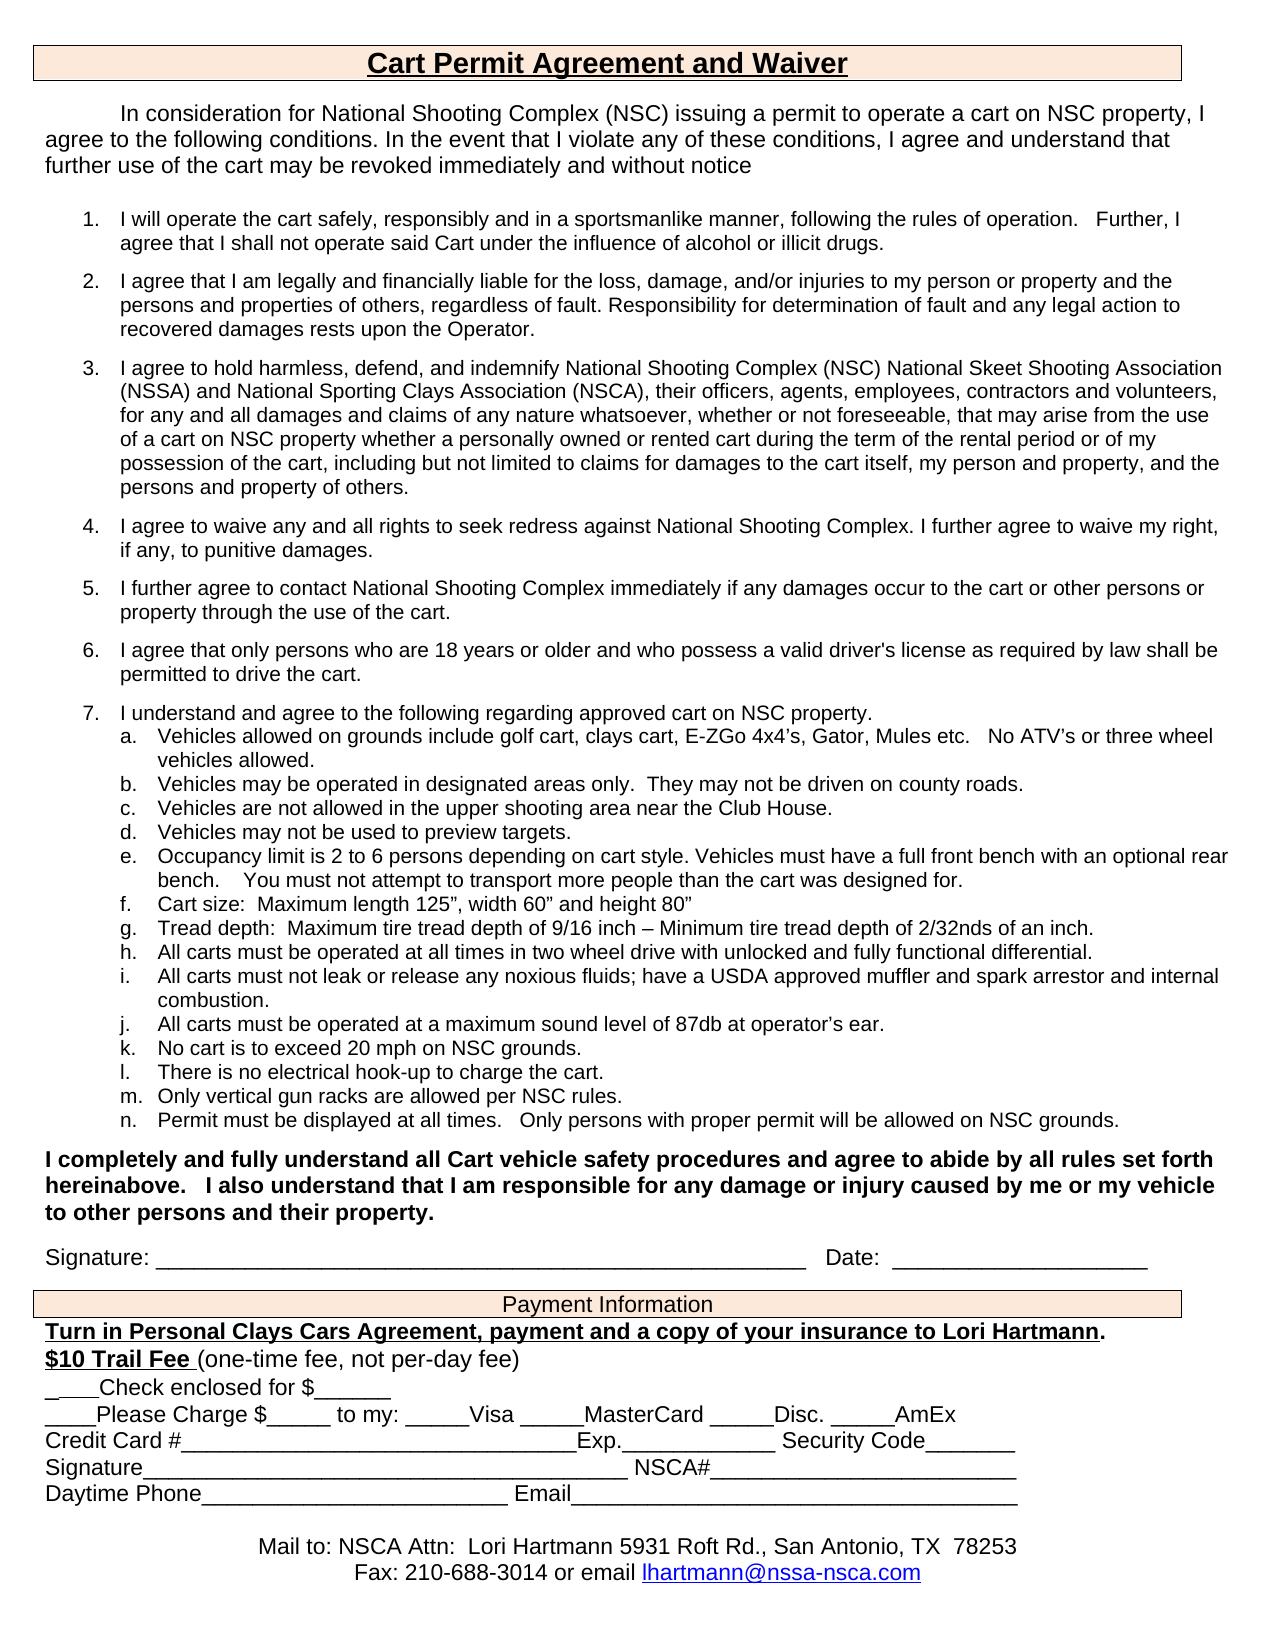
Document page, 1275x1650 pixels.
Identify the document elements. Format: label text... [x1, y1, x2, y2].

text Fax: 210-688-3014 or email lhartmann@nssa-nsca.com [45, 1559, 1230, 1585]
list No cart is to exceed 20 mph on NSC grounds. [120, 1036, 1230, 1060]
text I completely and fully understand all Cart vehicle safety procedures and agree to abide by all rules set forth hereinabove. I also understand that I am responsible for any damage or injury caused by me or my vehicle to other persons and their property. [45, 1146, 1230, 1225]
text Signature______________________________________ NSCA#________________________ [45, 1454, 1230, 1480]
text Daytime Phone________________________ Email___________________________________ [45, 1480, 1230, 1506]
list All carts must not leak or release any noxious fluids; have a USDA approved muffler and spark arrestor and internal combustion. [120, 964, 1230, 1012]
table_header Payment Information [34, 1291, 1181, 1317]
list Vehicles are not allowed in the upper shooting area near the Club House. [120, 796, 1230, 820]
text ____Please Charge $_____ to my: _____Visa _____MasterCard _____Disc. _____AmEx [45, 1401, 1230, 1427]
table_header Cart Permit Agreement and Waiver [34, 46, 1181, 79]
list Vehicles allowed on grounds include golf cart, clays cart, E-ZGo 4x4’s, Gator, Mules etc. No ATV’s or three wheel vehicles allowed. [120, 724, 1230, 772]
text ____Check enclosed for $______ [45, 1372, 1230, 1401]
text In consideration for National Shooting Complex (NSC) issuing a permit to operate a cart on NSC property, I agree to the following conditions. In the event that I violate any of these conditions, I agree and understand that further use of the cart may be revoked immediately and without notice [45, 100, 1230, 179]
text Turn in Personal Clays Cars Agreement, payment and a copy of your insurance to Lori Hartmann. [45, 1318, 1230, 1344]
list Vehicles may not be used to preview targets. [120, 820, 1230, 844]
text $10 Trail Fee (one-time fee, not per-day fee) [45, 1344, 1230, 1372]
list I will operate the cart safely, responsibly and in a sportsmanlike manner, following the rules of operation. Further, I agree that I shall not operate said Cart under the influence of alcohol or illicit drugs. [82, 207, 1230, 255]
list All carts must be operated at all times in two wheel drive with unlocked and fully functional differential. [120, 940, 1230, 964]
list I agree that only persons who are 18 years or older and who possess a valid driver's license as required by law shall be permitted to drive the cart. [82, 638, 1230, 686]
list Vehicles may be operated in designated areas only. They may not be driven on county roads. [120, 772, 1230, 796]
list There is no electrical hook-up to charge the cart. [120, 1060, 1230, 1084]
list I agree to waive any and all rights to seek redress against National Shooting Complex. I further agree to waive my right, if any, to punitive damages. [82, 513, 1230, 561]
list Tread depth: Maximum tire tread depth of 9/16 inch – Minimum tire tread depth of 2/32nds of an inch. [120, 916, 1230, 940]
list Cart size: Maximum length 125”, width 60” and height 80” [120, 892, 1230, 916]
list Occupancy limit is 2 to 6 persons depending on cart style. Vehicles must have a full front bench with an optional rear bench. You must not attempt to transport more people than the cart was designed for. [120, 844, 1230, 892]
list I agree that I am legally and financially liable for the loss, damage, and/or injuries to my person or property and the persons and properties of others, regardless of fault. Responsibility for determination of fault and any legal action to recovered damages rests upon the Operator. [82, 269, 1230, 341]
text Credit Card #_______________________________Exp.____________ Security Code_______ [45, 1427, 1230, 1454]
list All carts must be operated at a maximum sound level of 87db at operator’s ear. [120, 1012, 1230, 1036]
list I agree to hold harmless, defend, and indemnify National Shooting Complex (NSC) National Skeet Shooting Association (NSSA) and National Sporting Clays Association (NSCA), their officers, agents, employees, contractors and volunteers, for any and all damages and claims of any nature whatsoever, whether or not foreseeable, that may arise from the use of a cart on NSC property whether a personally owned or rented cart during the term of the rental period or of my possession of the cart, including but not limited to claims for damages to the cart itself, my person and property, and the persons and property of others. [82, 355, 1230, 499]
text Mail to: NSCA Attn: Lori Hartmann 5931 Roft Rd., San Antonio, TX 78253 [45, 1533, 1230, 1559]
text Signature: ___________________________________________________ Date: ____________________ [45, 1244, 1230, 1271]
list I understand and agree to the following regarding approved cart on NSC property. [82, 700, 1230, 724]
list Permit must be displayed at all times. Only persons with proper permit will be allowed on NSC grounds. [120, 1108, 1230, 1132]
list Only vertical gun racks are allowed per NSC rules. [120, 1084, 1230, 1108]
list I further agree to contact National Shooting Complex immediately if any damages occur to the cart or other persons or property through the use of the cart. [82, 576, 1230, 624]
